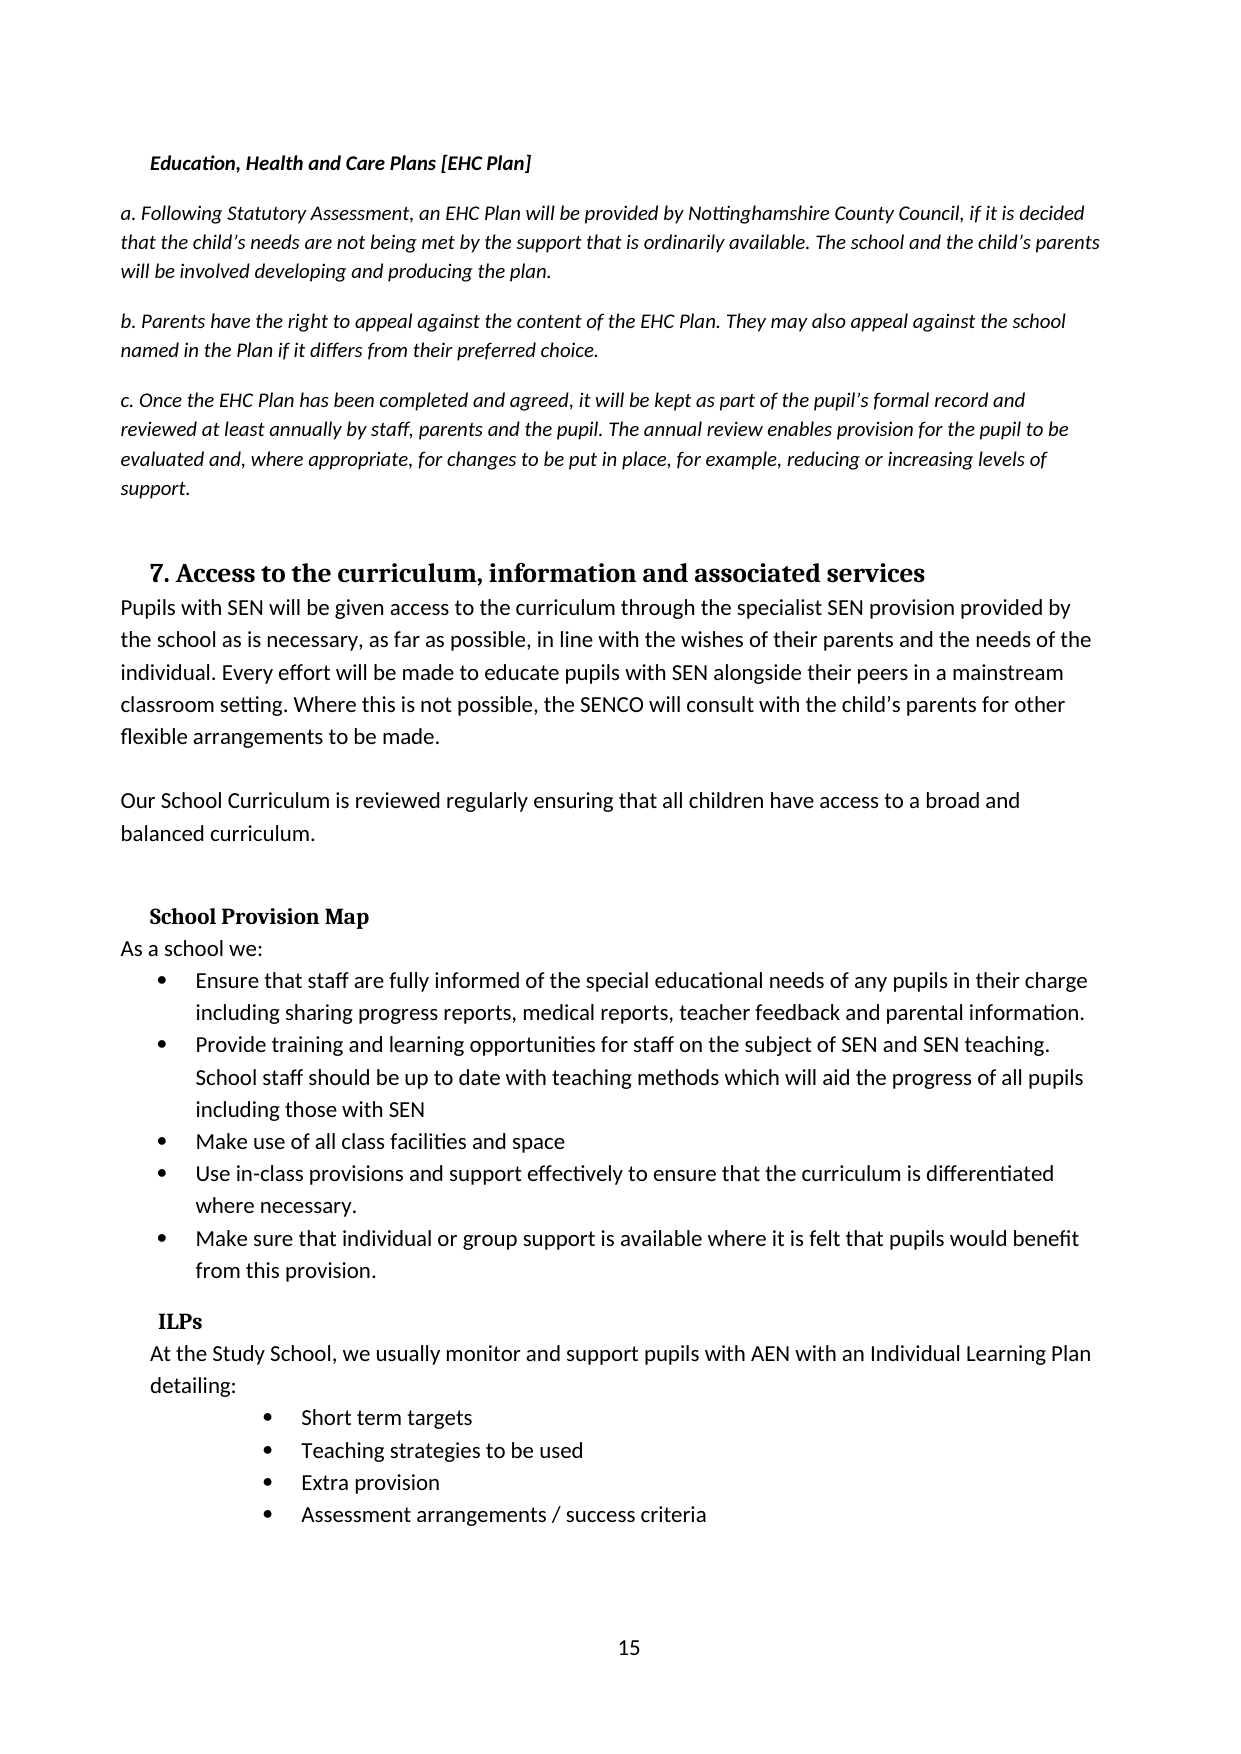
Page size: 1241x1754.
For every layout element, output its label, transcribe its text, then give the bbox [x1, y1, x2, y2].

list Make use of all class facilities and space [158, 1127, 1107, 1155]
subtitle ILPs [150, 1309, 1107, 1335]
text Education, Health and Care Plans [EHC Plan] [150, 150, 1107, 175]
list Use in-class provisions and support effectively to ensure that the curriculum is differentiated where necessary. [158, 1159, 1107, 1219]
text b. Parents have the right to appeal against the content of the EHC Plan. They may also appeal against the school named in the Plan if it differs from their preferred choice. [120, 308, 1107, 363]
text Pupils with SEN will be given access to the curriculum through the specialist SEN provision provided by the school as is necessary, as far as possible, in line with the wishes of their parents and the needs of the individual. Every effort will be made to educate pupils with SEN alongside their peers in a mainstream classroom setting. Where this is not possible, the SENCO will consult with the child’s parents for other flexible arrangements to be made. [120, 593, 1107, 750]
text Our School Curriculum is reviewed regularly ensuring that all children have access to a broad and balanced curriculum. [120, 786, 1107, 847]
list Extra provision [264, 1468, 1107, 1496]
list Teaching strategies to be used [264, 1436, 1107, 1464]
subtitle School Provision Map [150, 904, 1107, 930]
text a. Following Statutory Assessment, an EHC Plan will be provided by Nottinghamshire County Council, if it is decided that the child’s needs are not being met by the support that is ordinarily available. The school and the child’s parents will be involved developing and producing the plan. [120, 200, 1107, 284]
text c. Once the EHC Plan has been completed and agreed, it will be kept as part of the pupil’s formal record and reviewed at least annually by staff, parents and the pupil. The annual review enables provision for the pupil to be evaluated and, where appropriate, for changes to be put in place, for example, reducing or increasing levels of support. [120, 387, 1107, 533]
list Provide training and learning opportunities for staff on the subject of SEN and SEN teaching. School staff should be up to date with teaching methods which will aid the progress of all pupils including those with SEN [158, 1031, 1107, 1123]
text As a school we: [120, 934, 1107, 962]
list Make sure that individual or group support is available where it is felt that pupils would benefit from this provision. [158, 1224, 1107, 1284]
subtitle 7. Access to the curriculum, information and associated services [150, 558, 1107, 589]
text At the Study School, we usually monitor and support pupils with AEN with an Individual Learning Plan detailing: [150, 1339, 1107, 1399]
list Short term targets [264, 1403, 1107, 1432]
list Assessment arrangements / success criteria [264, 1500, 1107, 1528]
list Ensure that staff are fully informed of the special educational needs of any pupils in their charge including sharing progress reports, medical reports, teacher feedback and parental information. [158, 966, 1107, 1026]
